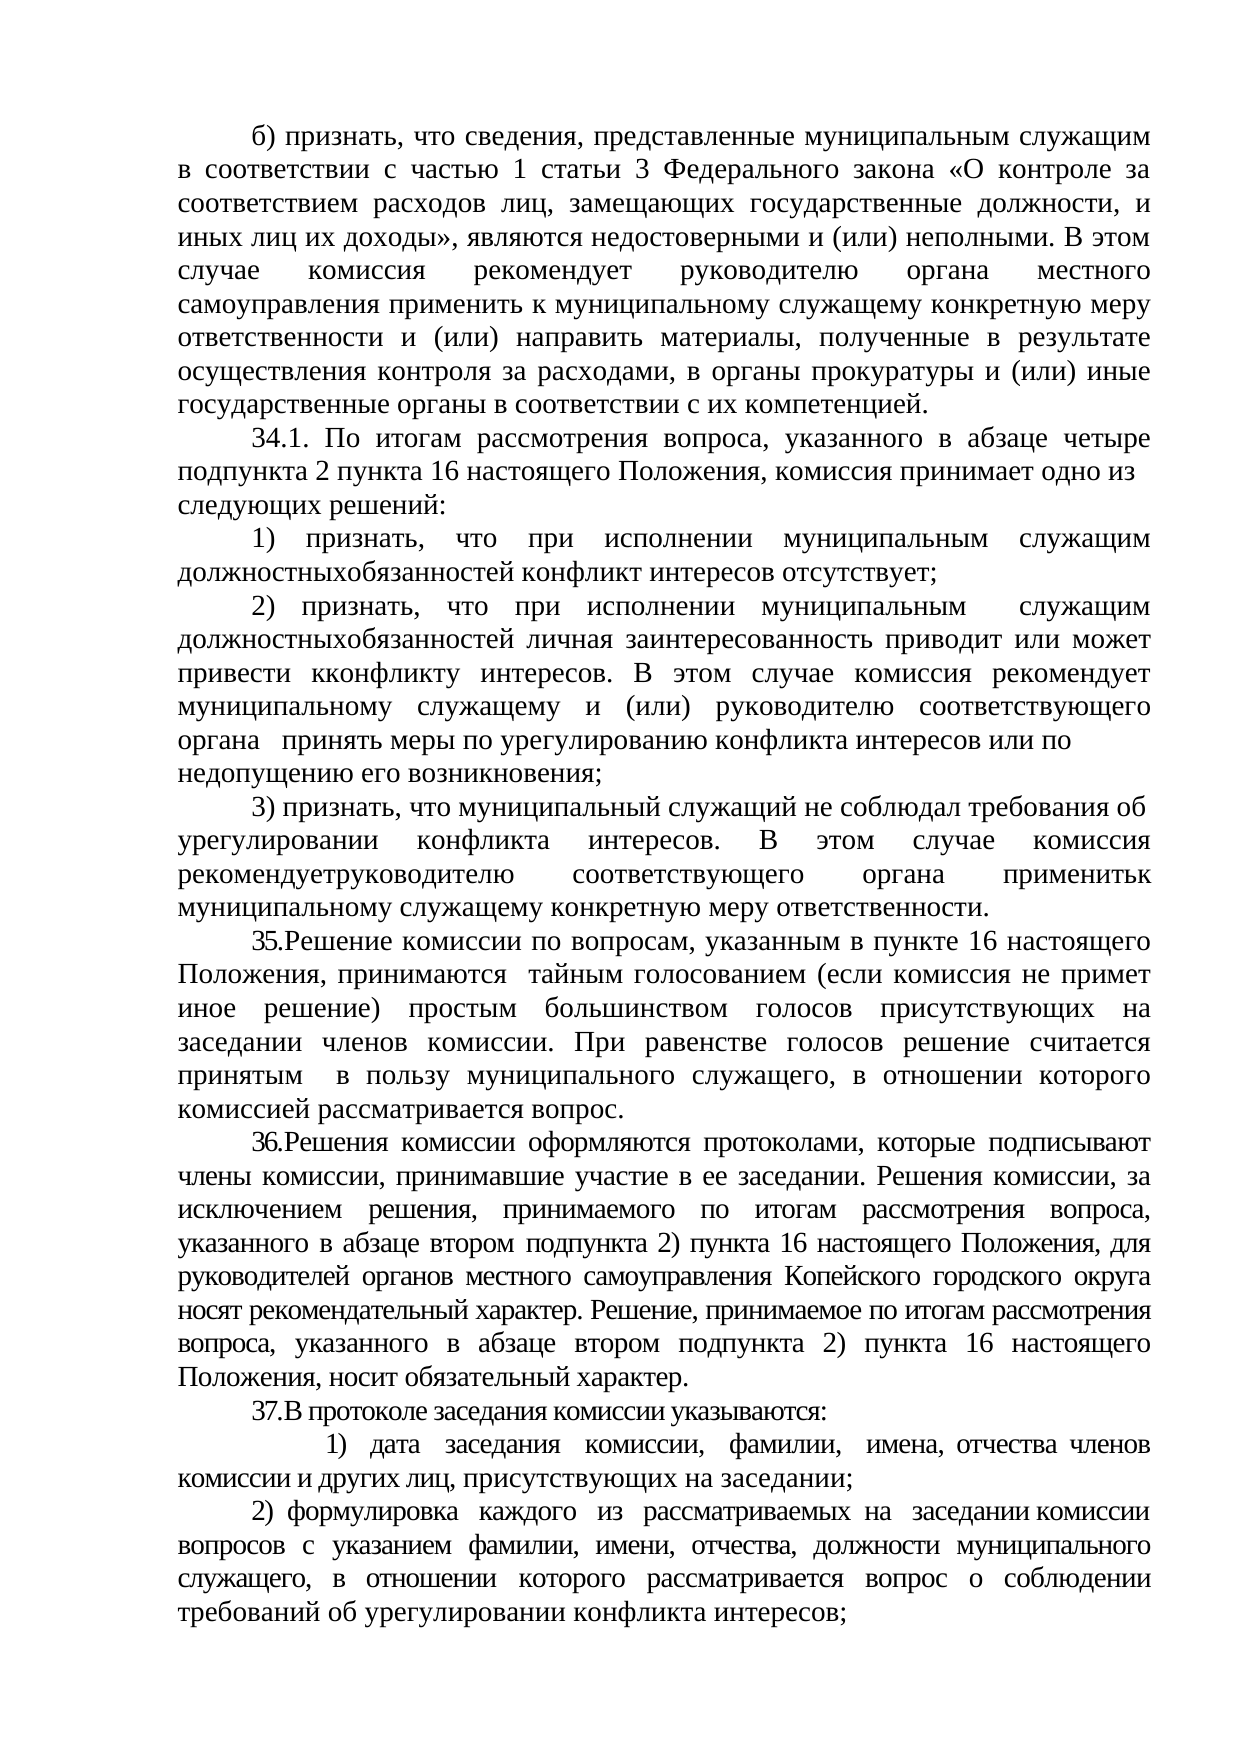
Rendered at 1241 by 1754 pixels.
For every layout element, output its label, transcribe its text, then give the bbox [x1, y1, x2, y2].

text урегулировании конфликта интересов. В этом случае комиссия рекомендуетруководителю соответствующего органа применитьк муниципальному служащему конкретную меру ответственности. [177, 822, 1152, 923]
text 1) дата заседания комиссии, фамилии, имена, отчества членов комиссии и других лиц, присутствующих на заседании; [177, 1426, 1152, 1493]
text 2) признать, что при исполнении муниципальным служащим должностныхобязанностей личная заинтересованность приводит или может привести кконфликту интересов. В этом случае комиссия рекомендует муниципальному служащему и (или) руководителю соответствующего органа принять меры по урегулированию конфликта интересов или по [177, 588, 1152, 755]
text 34.1. По итогам рассмотрения вопроса, указанного в абзаце четыре подпункта 2 пункта 16 настоящего Положения, комиссия принимает одно из [177, 420, 1152, 487]
text 2) формулировка каждого из рассматриваемых на заседании комиссии вопросов с указанием фамилии, имени, отчества, должности муниципального служащего, в отношении которого рассматривается вопрос о соблюдении требований об урегулировании конфликта интересов; [177, 1493, 1152, 1627]
text следующих решений: [177, 487, 1152, 521]
text 37.В протоколе заседания комиссии указываются: [177, 1393, 1152, 1426]
text 36.Решения комиссии оформляются протоколами, которые подписывают члены комиссии, принимавшие участие в ее заседании. Решения комиссии, за исключением решения, принимаемого по итогам рассмотрения вопроса, указанного в абзаце втором подпункта 2) пункта 16 настоящего Положения, для руководителей органов местного самоуправления Копейского городского округа носят рекомендательный характер. Решение, принимаемое по итогам рассмотрения вопроса, указанного в абзаце втором подпункта 2) пункта 16 настоящего Положения, носит обязательный характер. [177, 1124, 1152, 1393]
text 35.Решение комиссии по вопросам, указанным в пункте 16 настоящего Положения, принимаются тайным голосованием (если комиссия не примет иное решение) простым большинством голосов присутствующих на заседании членов комиссии. При равенстве голосов решение считается принятым в пользу муниципального служащего, в отношении которого комиссией рассматривается вопрос. [177, 923, 1152, 1124]
text 1) признать, что при исполнении муниципальным служащим должностныхобязанностей конфликт интересов отсутствует; [177, 521, 1152, 588]
text б) признать, что сведения, представленные муниципальным служащим в соответствии с частью 1 статьи 3 Федерального закона «О контроле за соответствием расходов лиц, замещающих государственные должности, и иных лиц их доходы», являются недостоверными и (или) неполными. В этом случае комиссия рекомендует руководителю органа местного самоуправления применить к муниципальному служащему конкретную меру ответственности и (или) направить материалы, полученные в результате осуществления контроля за расходами, в органы прокуратуры и (или) иные государственные органы в соответствии с их компетенцией. [177, 118, 1152, 420]
text 3) признать, что муниципальный служащий не соблюдал требования об [177, 789, 1152, 822]
text недопущению его возникновения; [177, 755, 1152, 789]
